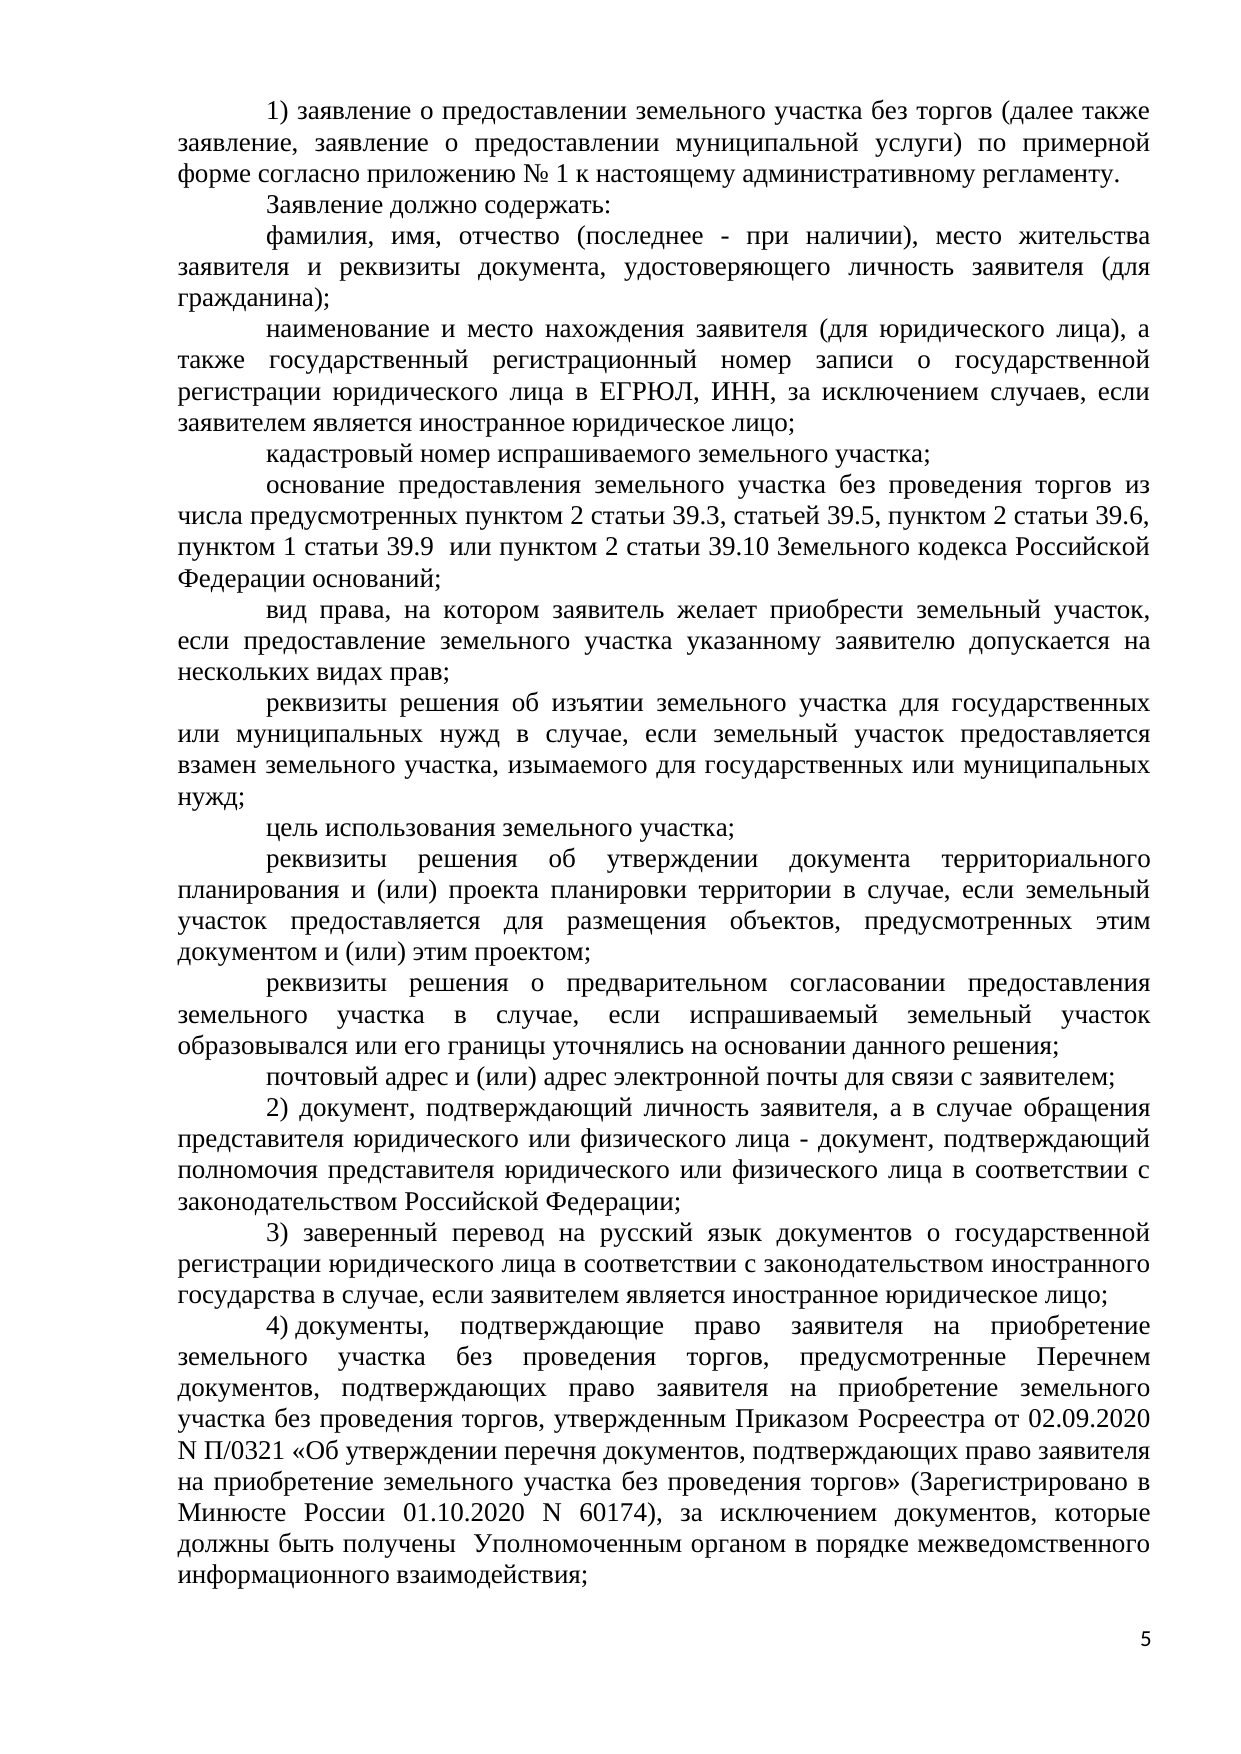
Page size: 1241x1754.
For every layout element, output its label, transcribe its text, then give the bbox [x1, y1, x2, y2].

text 1) заявление о предоставлении земельного участка без торгов (далее также заявление, заявление о предоставлении муниципальной услуги) по примерной форме согласно приложению № 1 к настоящему административному регламенту. [177, 94, 1152, 188]
text 3) заверенный перевод на русский язык документов о государственной регистрации юридического лица в соответствии с законодательством иностранного государства в случае, если заявителем является иностранное юридическое лицо; [177, 1216, 1152, 1309]
text наименование и место нахождения заявителя (для юридического лица), а также государственный регистрационный номер записи о государственной регистрации юридического лица в ЕГРЮЛ, ИНН, за исключением случаев, если заявителем является иностранное юридическое лицо; [177, 312, 1152, 437]
text 2) документ, подтверждающий личность заявителя, а в случае обращения представителя юридического или физического лица - документ, подтверждающий полномочия представителя юридического или физического лица в соответствии с законодательством Российской Федерации; [177, 1091, 1152, 1216]
text фамилия, имя, отчество (последнее - при наличии), место жительства заявителя и реквизиты документа, удостоверяющего личность заявителя (для гражданина); [177, 219, 1152, 312]
text почтовый адрес и (или) адрес электронной почты для связи с заявителем; [177, 1060, 1152, 1091]
text 4).документы, подтверждающие право заявителя на приобретение земельного участка без проведения торгов, предусмотренные Перечнем документов, подтверждающих право заявителя на приобретение земельного участка без проведения торгов, утвержденным Приказом Росреестра от 02.09.2020 N П/0321 «Об утверждении перечня документов, подтверждающих право заявителя на приобретение земельного участка без проведения торгов» (Зарегистрировано в Минюсте России 01.10.2020 N 60174), за исключением документов, которые должны быть получены Уполномоченным органом в порядке межведомственного информационного взаимодействия; [177, 1309, 1152, 1589]
text вид права, на котором заявитель желает приобрести земельный участок, если предоставление земельного участка указанному заявителю допускается на нескольких видах прав; [177, 593, 1152, 686]
text кадастровый номер испрашиваемого земельного участка; [177, 437, 1152, 468]
text реквизиты решения об утверждении документа территориального планирования и (или) проекта планировки территории в случае, если земельный участок предоставляется для размещения объектов, предусмотренных этим документом и (или) этим проектом; [177, 842, 1152, 967]
text реквизиты решения об изъятии земельного участка для государственных или муниципальных нужд в случае, если земельный участок предоставляется взамен земельного участка, изымаемого для государственных или муниципальных нужд; [177, 686, 1152, 811]
text основание предоставления земельного участка без проведения торгов из числа предусмотренных пунктом 2 статьи 39.3, статьей 39.5, пунктом 2 статьи 39.6, пунктом 1 статьи 39.9 или пунктом 2 статьи 39.10 Земельного кодекса Российской Федерации оснований; [177, 468, 1152, 593]
text цель использования земельного участка; [177, 811, 1152, 842]
text Заявление должно содержать: [177, 188, 1152, 219]
text реквизиты решения о предварительном согласовании предоставления земельного участка в случае, если испрашиваемый земельный участок образовывался или его границы уточнялись на основании данного решения; [177, 967, 1152, 1060]
